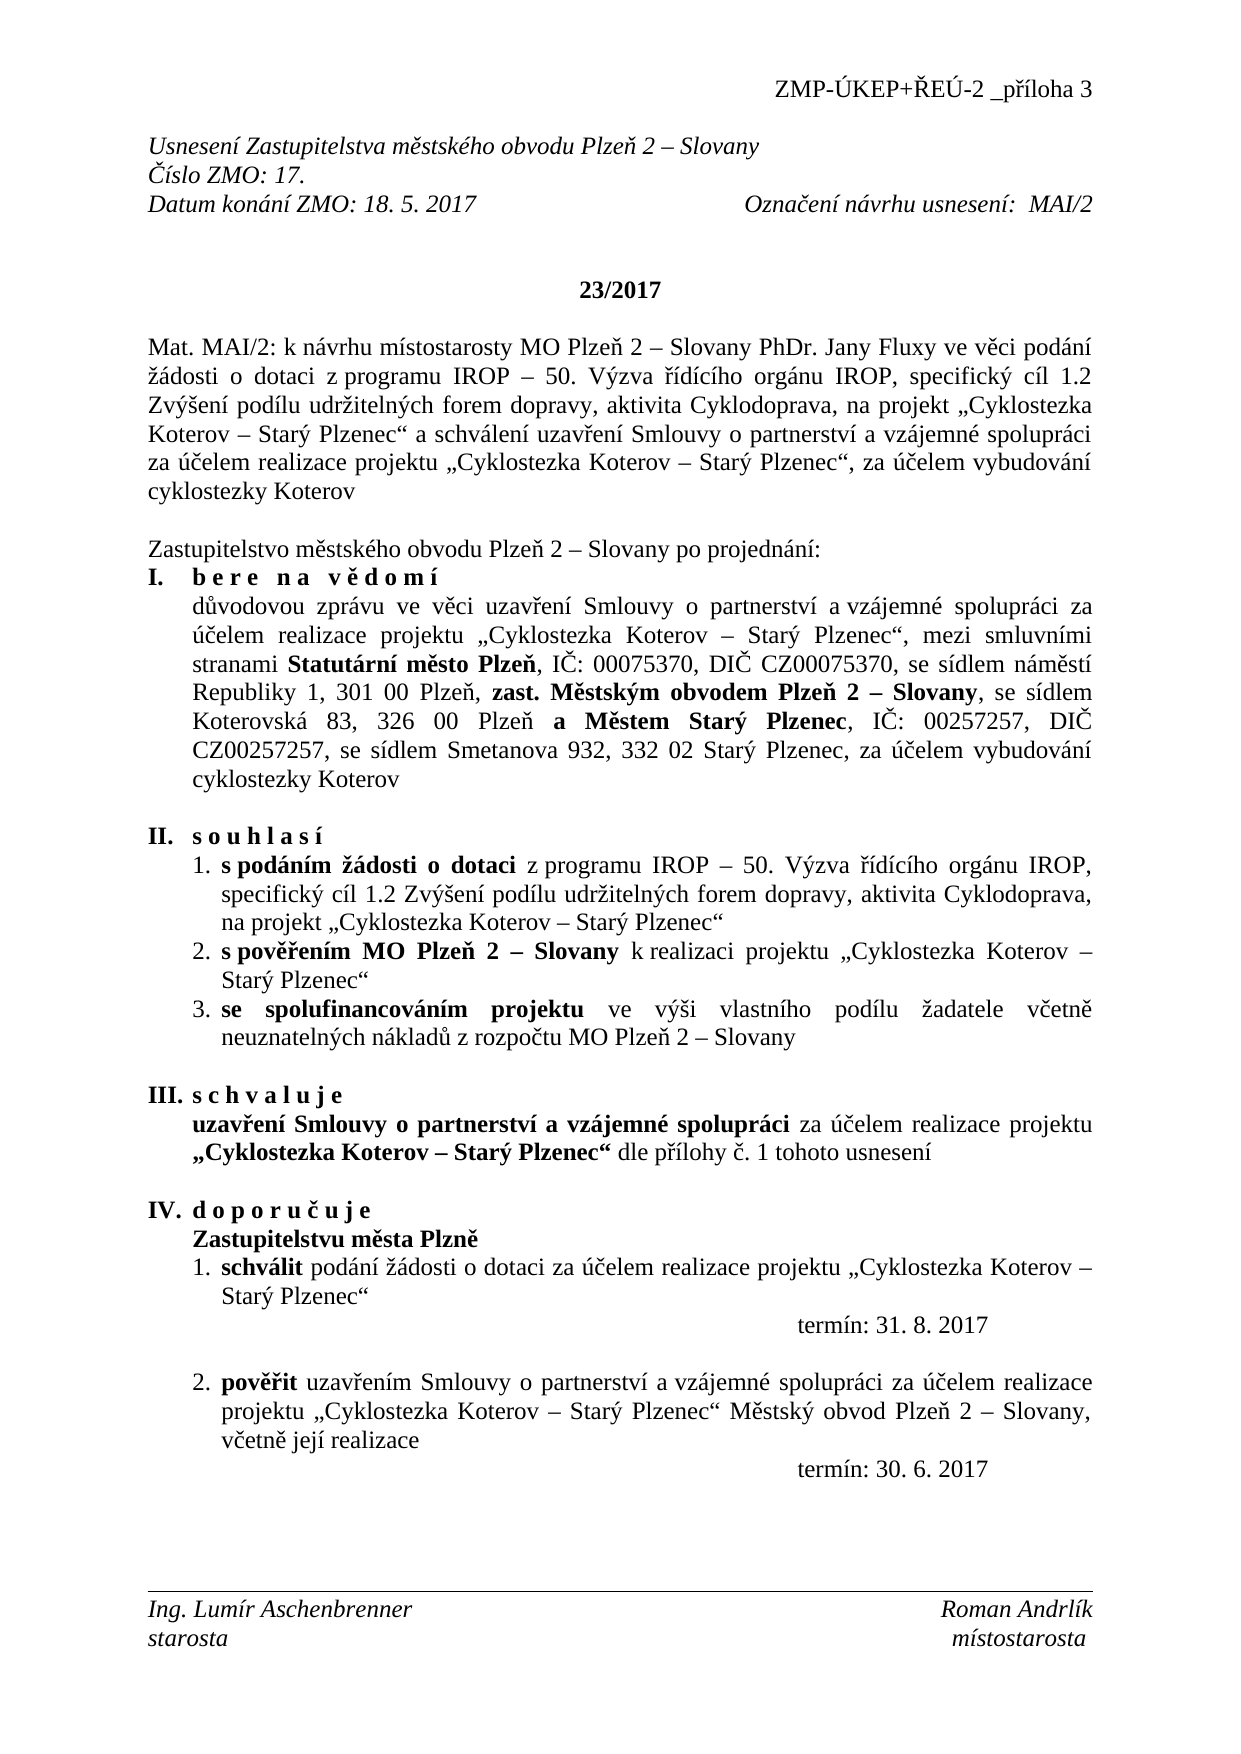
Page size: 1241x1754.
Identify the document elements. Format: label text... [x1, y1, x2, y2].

text Zastupitelstvo městského obvodu Plzeň 2 – Slovany po projednání: [148, 534, 1093, 562]
text 1. s podáním žádosti o dotaci z programu IROP – 50. Výzva řídícího orgánu IROP, specifický cíl 1.2 Zvýšení podílu udržitelných forem dopravy, aktivita Cyklodoprava, na projekt „Cyklostezka Koterov – Starý Plzenec“ [148, 850, 1093, 936]
text IV. d o p o r u č u j e [148, 1195, 1093, 1224]
text I. b e r e n a v ě d o m í [148, 562, 1093, 591]
text 3. se spolufinancováním projektu ve výši vlastního podílu žadatele včetně neuznatelných nákladů z rozpočtu MO Plzeň 2 – Slovany [192, 994, 1093, 1051]
text II. s o u h l a s í [148, 821, 1093, 850]
text uzavření Smlouvy o partnerství a vzájemné spolupráci za účelem realizace projektu „Cyklostezka Koterov – Starý Plzenec“ dle přílohy č. 1 tohoto usnesení [148, 1109, 1093, 1166]
text 2. s pověřením MO Plzeň 2 – Slovany k realizaci projektu „Cyklostezka Koterov – Starý Plzenec“ [192, 936, 1093, 994]
text III. s c h v a l u j e [148, 1080, 1093, 1109]
text 2. pověřit uzavřením Smlouvy o partnerství a vzájemné spolupráci za účelem realizace projektu „Cyklostezka Koterov – Starý Plzenec“ Městský obvod Plzeň 2 – Slovany, včetně její realizace [192, 1367, 1093, 1454]
text termín: 31. 8. 2017 [148, 1310, 1093, 1339]
text Zastupitelstvu města Plzně [148, 1224, 1093, 1252]
text důvodovou zprávu ve věci uzavření Smlouvy o partnerství a vzájemné spolupráci za účelem realizace projektu „Cyklostezka Koterov – Starý Plzenec“, mezi smluvními stranami Statutární město Plzeň, IČ: 00075370, DIČ CZ00075370, se sídlem náměstí Republiky 1, 301 00 Plzeň, zast. Městským obvodem Plzeň 2 – Slovany, se sídlem Koterovská 83, 326 00 Plzeň a Městem Starý Plzenec, IČ: 00257257, DIČ CZ00257257, se sídlem Smetanova 932, 332 02 Starý Plzenec, za účelem vybudování cyklostezky Koterov [192, 591, 1093, 792]
text termín: 30. 6. 2017 [192, 1454, 1093, 1482]
text 23/2017 [148, 275, 1093, 304]
text Mat. MAI/2: k návrhu místostarosty MO Plzeň 2 – Slovany PhDr. Jany Fluxy ve věci podání žádosti o dotaci z programu IROP – 50. Výzva řídícího orgánu IROP, specifický cíl 1.2 Zvýšení podílu udržitelných forem dopravy, aktivita Cyklodoprava, na projekt „Cyklostezka Koterov – Starý Plzenec“ a schválení uzavření Smlouvy o partnerství a vzájemné spolupráci za účelem realizace projektu „Cyklostezka Koterov – Starý Plzenec“, za účelem vybudování cyklostezky Koterov [148, 332, 1093, 505]
text 1. schválit podání žádosti o dotaci za účelem realizace projektu „Cyklostezka Koterov – Starý Plzenec“ [148, 1252, 1093, 1310]
